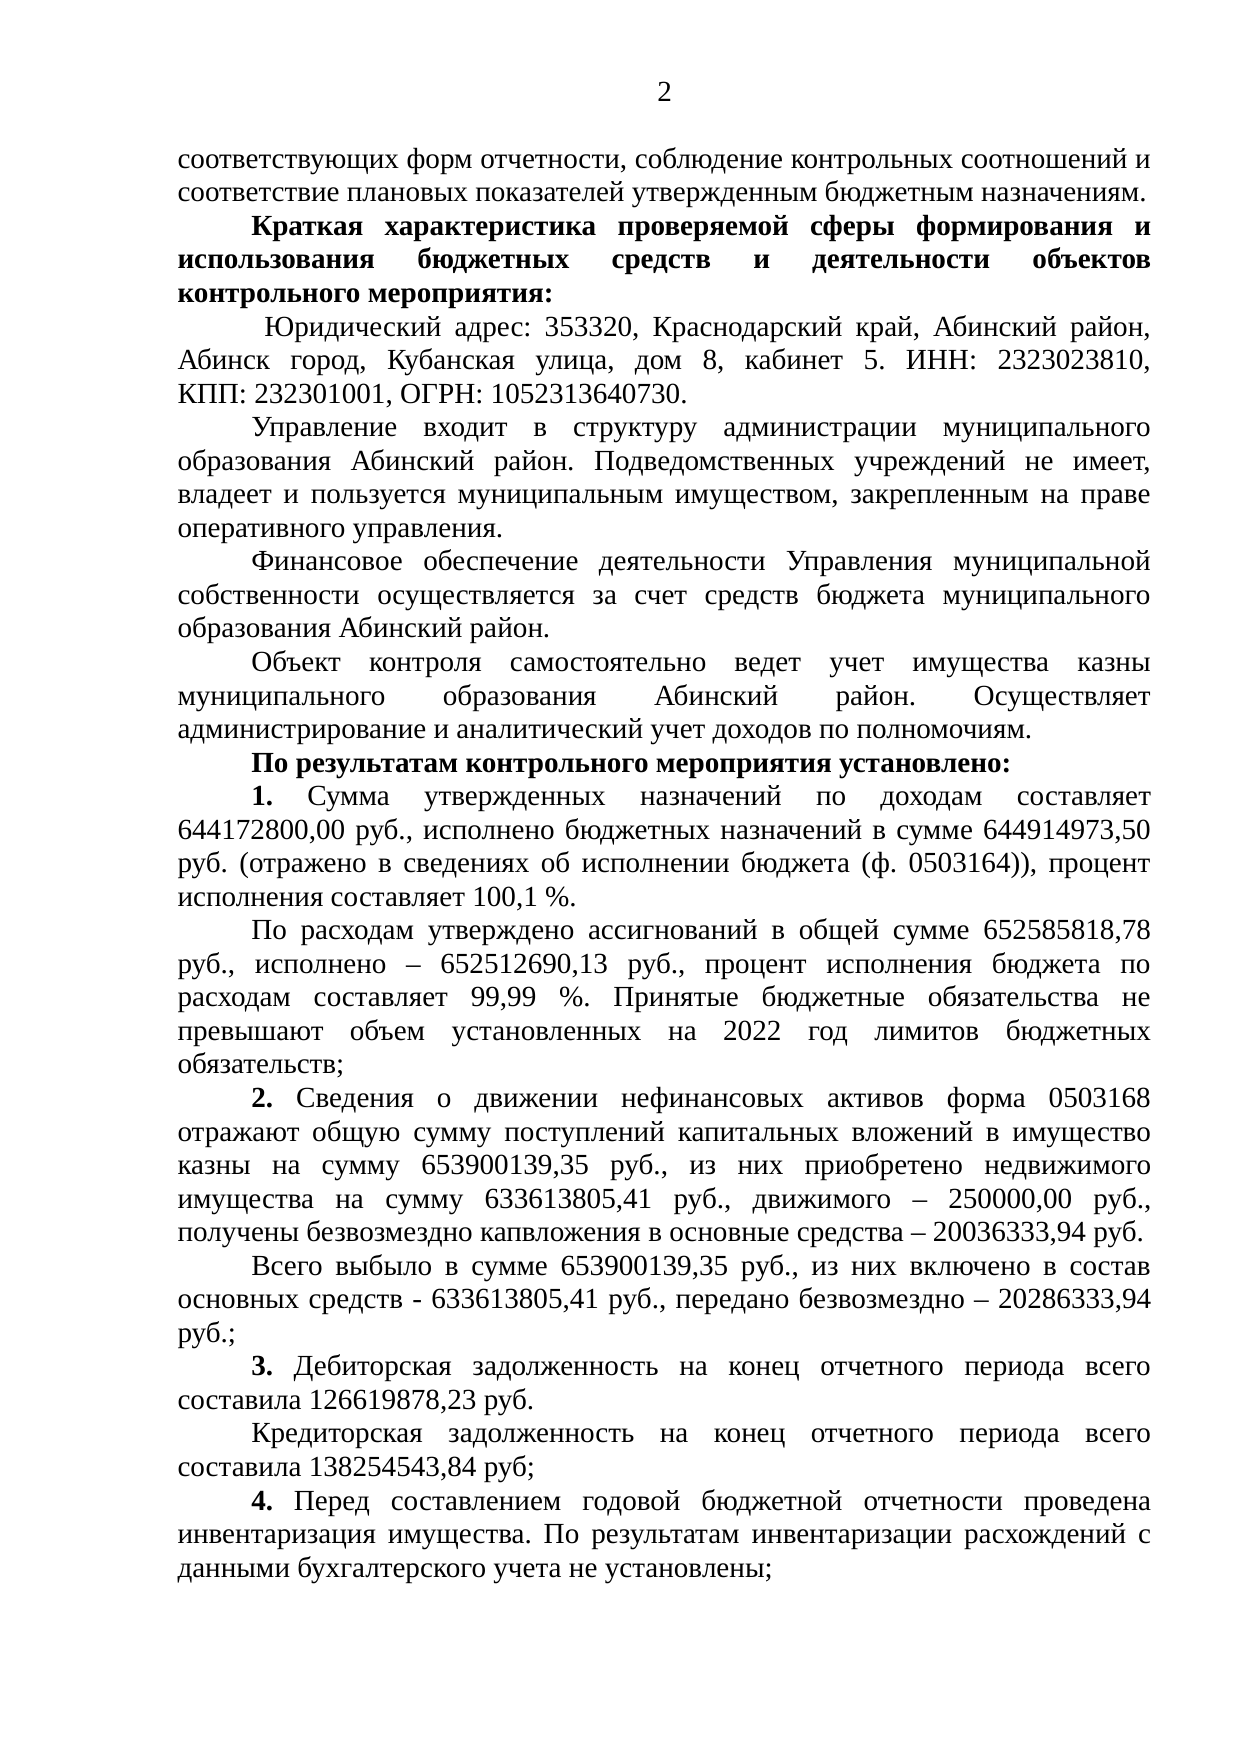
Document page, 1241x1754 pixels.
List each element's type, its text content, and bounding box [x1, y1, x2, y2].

text Всего выбыло в сумме 653900139,35 руб., из них включено в состав основных средств - 633613805,41 руб., передано безвозмездно – 20286333,94 руб.; [177, 1248, 1152, 1348]
text Кредиторская задолженность на конец отчетного периода всего составила 138254543,84 руб; [177, 1416, 1152, 1483]
text Финансовое обеспечение деятельности Управления муниципальной собственности осуществляется за счет средств бюджета муниципального образования Абинский район. [177, 543, 1152, 644]
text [177, 141, 1152, 208]
text Управление входит в структуру администрации муниципального образования Абинский район. Подведомственных учреждений не имеет, владеет и пользуется муниципальным имуществом, закрепленным на праве оперативного управления. [177, 409, 1152, 543]
text Объект контроля самостоятельно ведет учет имущества казны муниципального образования Абинский район. Осуществляет администрирование и аналитический учет доходов по полномочиям. [177, 644, 1152, 745]
text Юридический адрес: 353320, Краснодарский край, Абинский район, Абинск город, Кубанская улица, дом 8, кабинет 5. ИНН: 2323023810, КПП: 232301001, ОГРН: 1052313640730. [177, 309, 1152, 409]
text По расходам утверждено ассигнований в общей сумме 652585818,78 руб., исполнено – 652512690,13 руб., процент исполнения бюджета по расходам составляет 99,99 %. Принятые бюджетные обязательства не превышают объем установленных на 2022 год лимитов бюджетных обязательств; [177, 912, 1152, 1080]
text 2. Сведения о движении нефинансовых активов форма 0503168 отражают общую сумму поступлений капитальных вложений в имущество казны на сумму 653900139,35 руб., из них приобретено недвижимого имущества на сумму 633613805,41 руб., движимого – 250000,00 руб., получены безвозмездно капвложения в основные средства – 20036333,94 руб. [177, 1080, 1152, 1248]
text Краткая характеристика проверяемой сферы формирования и использования бюджетных средств и деятельности объектов контрольного мероприятия: [177, 208, 1152, 309]
text 3. Дебиторская задолженность на конец отчетного периода всего составила 126619878,23 руб. [177, 1348, 1152, 1416]
text 1. Сумма утвержденных назначений по доходам составляет 644172800,00 руб., исполнено бюджетных назначений в сумме 644914973,50 руб. (отражено в сведениях об исполнении бюджета (ф. 0503164)), процент исполнения составляет 100,1 %. [177, 778, 1152, 912]
text По результатам контрольного мероприятия установлено: [177, 745, 1152, 778]
text 4. Перед составлением годовой бюджетной отчетности проведена инвентаризация имущества. По результатам инвентаризации расхождений с данными бухгалтерского учета не установлены; [177, 1483, 1152, 1583]
